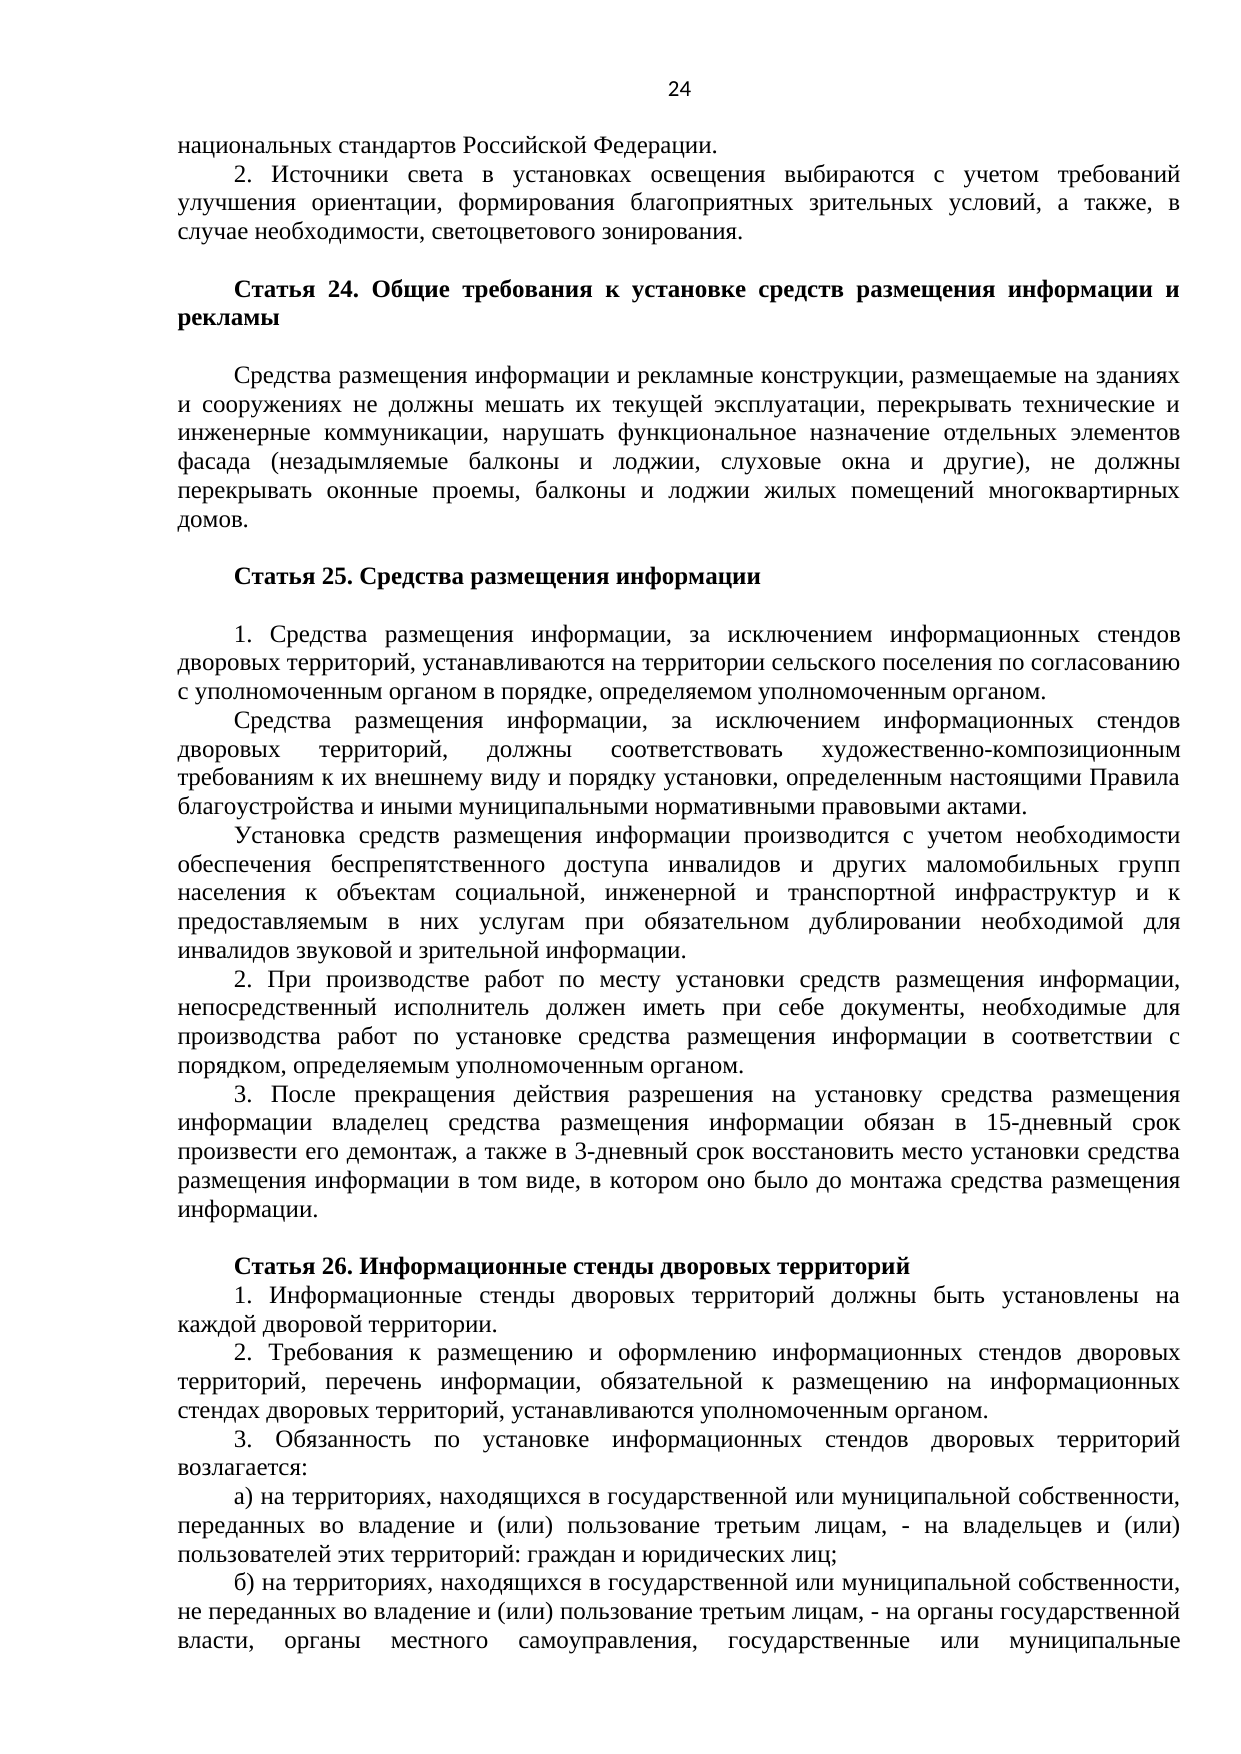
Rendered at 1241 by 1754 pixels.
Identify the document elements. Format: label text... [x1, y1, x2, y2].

title Статья 25. Средства размещения информации [177, 561, 1181, 590]
text 2. Требования к размещению и оформлению информационных стендов дворовых территорий, перечень информации, обязательной к размещению на информационных стендах дворовых территорий, устанавливаются уполномоченным органом. [177, 1337, 1181, 1424]
text 2. При производстве работ по месту установки средств размещения информации, непосредственный исполнитель должен иметь при себе документы, необходимые для производства работ по установке средства размещения информации в соответствии с порядком, определяемым уполномоченным органом. [177, 964, 1181, 1079]
text 3. После прекращения действия разрешения на установку средства размещения информации владелец средства размещения информации обязан в 15-дневный срок произвести его демонтаж, а также в 3-дневный срок восстановить место установки средства размещения информации в том виде, в котором оно было до монтажа средства размещения информации. [177, 1079, 1181, 1222]
text Средства размещения информации, за исключением информационных стендов дворовых территорий, должны соответствовать художественно-композиционным требованиям к их внешнему виду и порядку установки, определенным настоящими Правила благоустройства и иными муниципальными нормативными правовыми актами. [177, 705, 1181, 820]
title Статья 24. Общие требования к установке средств размещения информации и рекламы [177, 274, 1181, 331]
title Статья 26. Информационные стенды дворовых территорий [177, 1251, 1181, 1280]
text 2. Источники света в установках освещения выбираются с учетом требований улучшения ориентации, формирования благоприятных зрительных условий, а также, в случае необходимости, светоцветового зонирования. [177, 159, 1181, 245]
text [177, 1567, 1181, 1654]
text Установка средств размещения информации производится с учетом необходимости обеспечения беспрепятственного доступа инвалидов и других маломобильных групп населения к объектам социальной, инженерной и транспортной инфраструктур и к предоставляемым в них услугам при обязательном дублировании необходимой для инвалидов звуковой и зрительной информации. [177, 820, 1181, 964]
text 1. Средства размещения информации, за исключением информационных стендов дворовых территорий, устанавливаются на территории сельского поселения по согласованию с уполномоченным органом в порядке, определяемом уполномоченным органом. [177, 619, 1181, 705]
text 1. Информационные стенды дворовых территорий должны быть установлены на каждой дворовой территории. [177, 1280, 1181, 1337]
text а) на территориях, находящихся в государственной или муниципальной собственности, переданных во владение и (или) пользование третьим лицам, - на владельцев и (или) пользователей этих территорий: граждан и юридических лиц; [177, 1481, 1181, 1567]
text Средства размещения информации и рекламные конструкции, размещаемые на зданиях и сооружениях не должны мешать их текущей эксплуатации, перекрывать технические и инженерные коммуникации, нарушать функциональное назначение отдельных элементов фасада (незадымляемые балконы и лоджии, слуховые окна и другие), не должны перекрывать оконные проемы, балконы и лоджии жилых помещений многоквартирных домов. [177, 360, 1181, 532]
text 3. Обязанность по установке информационных стендов дворовых территорий возлагается: [177, 1424, 1181, 1481]
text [177, 130, 1181, 159]
